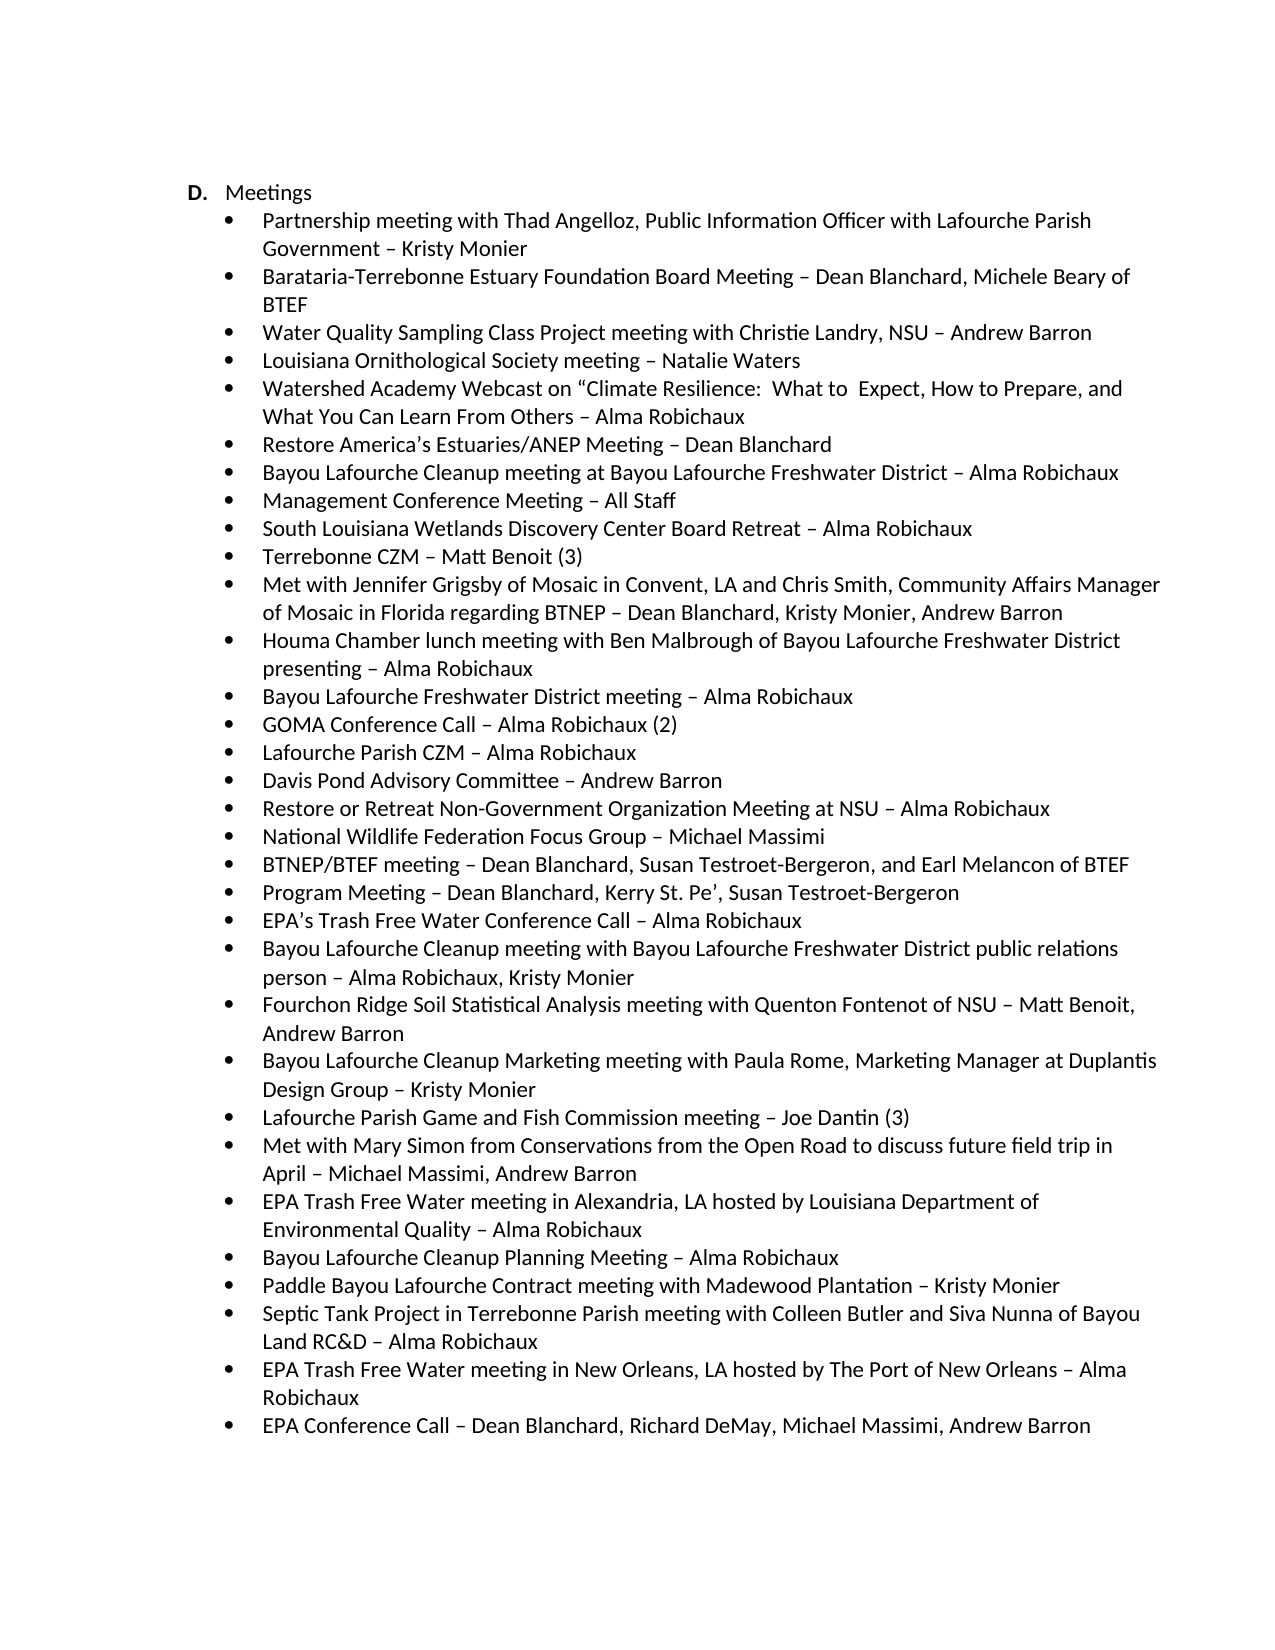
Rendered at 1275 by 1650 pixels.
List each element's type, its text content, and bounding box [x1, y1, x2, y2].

list Septic Tank Project in Terrebonne Parish meeting with Colleen Butler and Siva Nunna of Bayou Land RC&D – Alma Robichaux [225, 1299, 1162, 1355]
list Bayou Lafourche Cleanup Planning Meeting – Alma Robichaux [225, 1243, 1162, 1271]
list Barataria-Terrebonne Estuary Foundation Board Meeting – Dean Blanchard, Michele Beary of BTEF [225, 262, 1162, 318]
list Bayou Lafourche Cleanup meeting with Bayou Lafourche Freshwater District public relations person – Alma Robichaux, Kristy Monier [225, 934, 1162, 991]
list EPA Trash Free Water meeting in New Orleans, LA hosted by The Port of New Orleans – Alma Robichaux [225, 1355, 1162, 1411]
list Met with Jennifer Grigsby of Mosaic in Convent, LA and Chris Smith, Community Affairs Manager of Mosaic in Florida regarding BTNEP – Dean Blanchard, Kristy Monier, Andrew Barron [225, 570, 1162, 626]
list EPA Conference Call – Dean Blanchard, Richard DeMay, Michael Massimi, Andrew Barron [225, 1411, 1162, 1439]
list Bayou Lafourche Cleanup meeting at Bayou Lafourche Freshwater District – Alma Robichaux [225, 458, 1162, 486]
list Fourchon Ridge Soil Statistical Analysis meeting with Quenton Fontenot of NSU – Matt Benoit, Andrew Barron [225, 991, 1162, 1047]
list National Wildlife Federation Focus Group – Michael Massimi [225, 822, 1162, 851]
list Lafourche Parish Game and Fish Commission meeting – Joe Dantin (3) [225, 1103, 1162, 1131]
list EPA’s Trash Free Water Conference Call – Alma Robichaux [225, 907, 1162, 934]
list Restore America’s Estuaries/ANEP Meeting – Dean Blanchard [225, 430, 1162, 458]
list Program Meeting – Dean Blanchard, Kerry St. Pe’, Susan Testroet-Bergeron [225, 878, 1162, 907]
list Paddle Bayou Lafourche Contract meeting with Madewood Plantation – Kristy Monier [225, 1271, 1162, 1299]
list Water Quality Sampling Class Project meeting with Christie Landry, NSU – Andrew Barron [225, 318, 1162, 346]
list Louisiana Ornithological Society meeting – Natalie Waters [225, 346, 1162, 374]
list EPA Trash Free Water meeting in Alexandria, LA hosted by Louisiana Department of Environmental Quality – Alma Robichaux [225, 1187, 1162, 1243]
list Watershed Academy Webcast on “Climate Resilience: What to Expect, How to Prepare, and What You Can Learn From Others – Alma Robichaux [225, 374, 1162, 430]
list Met with Mary Simon from Conservations from the Open Road to discuss future field trip in April – Michael Massimi, Andrew Barron [225, 1131, 1162, 1187]
list Terrebonne CZM – Matt Benoit (3) [225, 542, 1162, 570]
list Management Conference Meeting – All Staff [225, 486, 1162, 514]
list Houma Chamber lunch meeting with Ben Malbrough of Bayou Lafourche Freshwater District presenting – Alma Robichaux [225, 626, 1162, 682]
list Meetings [187, 178, 1162, 206]
list GOMA Conference Call – Alma Robichaux (2) [225, 710, 1162, 738]
list Restore or Retreat Non-Government Organization Meeting at NSU – Alma Robichaux [225, 794, 1162, 822]
list Davis Pond Advisory Committee – Andrew Barron [225, 766, 1162, 794]
list Partnership meeting with Thad Angelloz, Public Information Officer with Lafourche Parish Government – Kristy Monier [225, 206, 1162, 262]
list BTNEP/BTEF meeting – Dean Blanchard, Susan Testroet-Bergeron, and Earl Melancon of BTEF [225, 851, 1162, 878]
list Bayou Lafourche Freshwater District meeting – Alma Robichaux [225, 682, 1162, 710]
list South Louisiana Wetlands Discovery Center Board Retreat – Alma Robichaux [225, 514, 1162, 542]
list Lafourche Parish CZM – Alma Robichaux [225, 738, 1162, 766]
list Bayou Lafourche Cleanup Marketing meeting with Paula Rome, Marketing Manager at Duplantis Design Group – Kristy Monier [225, 1047, 1162, 1103]
